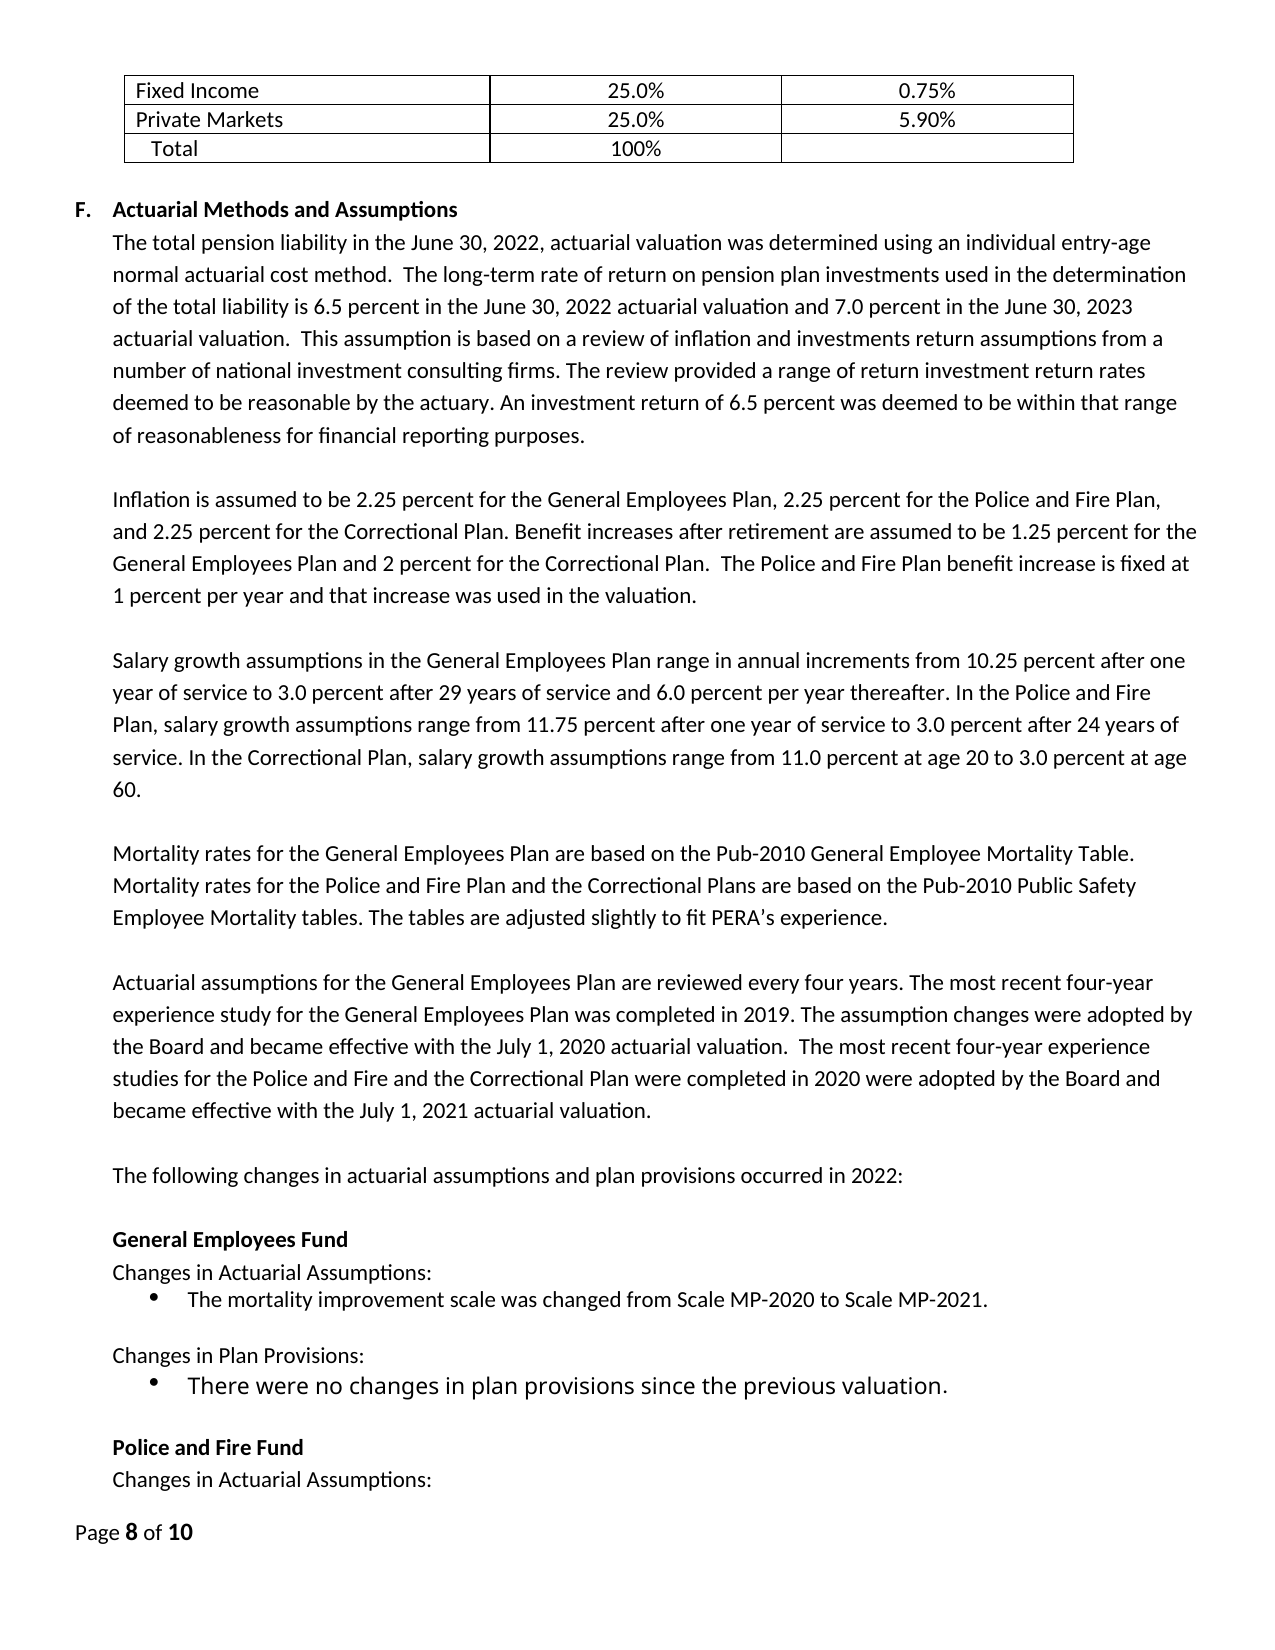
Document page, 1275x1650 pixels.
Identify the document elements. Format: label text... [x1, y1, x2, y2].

text Changes in Plan Provisions: [75, 1342, 1200, 1370]
table_cell 0.75% [782, 76, 1073, 104]
table_cell Fixed Income [125, 76, 489, 104]
list Actuarial Methods and Assumptions [75, 195, 1200, 223]
text Police and Fire Fund [112, 1433, 1200, 1461]
table_cell [782, 134, 1073, 162]
text Changes in Actuarial Assumptions: [75, 1465, 1200, 1493]
table_cell 25.0% [491, 76, 781, 104]
list Actuarial assumptions for the General Employees Plan are reviewed every four years. The most recent four-year experience study for the General Employees Plan was completed in 2019. The assumption changes were adopted by the Board and became effective with the July 1, 2020 actuarial valuation. The most recent four-year experience studies for the Police and Fire and the Correctional Plan were completed in 2020 were adopted by the Board and became effective with the July 1, 2021 actuarial valuation. [112, 968, 1200, 1125]
list The total pension liability in the June 30, 2022, actuarial valuation was determined using an individual entry-age normal actuarial cost method. The long-term rate of return on pension plan investments used in the determination of the total liability is 6.5 percent in the June 30, 2022 actuarial valuation and 7.0 percent in the June 30, 2023 actuarial valuation. This assumption is based on a review of inflation and investments return assumptions from a number of national investment consulting firms. The review provided a range of return investment return rates deemed to be reasonable by the actuary. An investment return of 6.5 percent was deemed to be within that range of reasonableness for financial reporting purposes. [112, 228, 1200, 449]
list Mortality rates for the General Employees Plan are based on the Pub-2010 General Employee Mortality Table. Mortality rates for the Police and Fire Plan and the Correctional Plans are based on the Pub-2010 Public Safety Employee Mortality tables. The tables are adjusted slightly to fit PERA’s experience. [112, 839, 1200, 932]
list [150, 1370, 1200, 1401]
text The following changes in actuarial assumptions and plan provisions occurred in 2022: [112, 1161, 1200, 1189]
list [150, 1286, 1200, 1314]
text Changes in Actuarial Assumptions: [75, 1258, 1200, 1286]
table_cell 100% [491, 134, 781, 162]
table_cell 5.90% [782, 105, 1073, 133]
list Inflation is assumed to be 2.25 percent for the General Employees Plan, 2.25 percent for the Police and Fire Plan, and 2.25 percent for the Correctional Plan. Benefit increases after retirement are assumed to be 1.25 percent for the General Employees Plan and 2 percent for the Correctional Plan. The Police and Fire Plan benefit increase is fixed at 1 percent per year and that increase was used in the valuation. [112, 485, 1200, 610]
table_cell 25.0% [491, 105, 781, 133]
list Salary growth assumptions in the General Employees Plan range in annual increments from 10.25 percent after one year of service to 3.0 percent after 29 years of service and 6.0 percent per year thereafter. In the Police and Fire Plan, salary growth assumptions range from 11.75 percent after one year of service to 3.0 percent after 24 years of service. In the Correctional Plan, salary growth assumptions range from 11.0 percent at age 20 to 3.0 percent at age 60. [112, 646, 1200, 803]
table_cell Private Markets [125, 105, 489, 133]
text General Employees Fund [112, 1225, 1200, 1253]
table_cell Total [125, 134, 489, 162]
